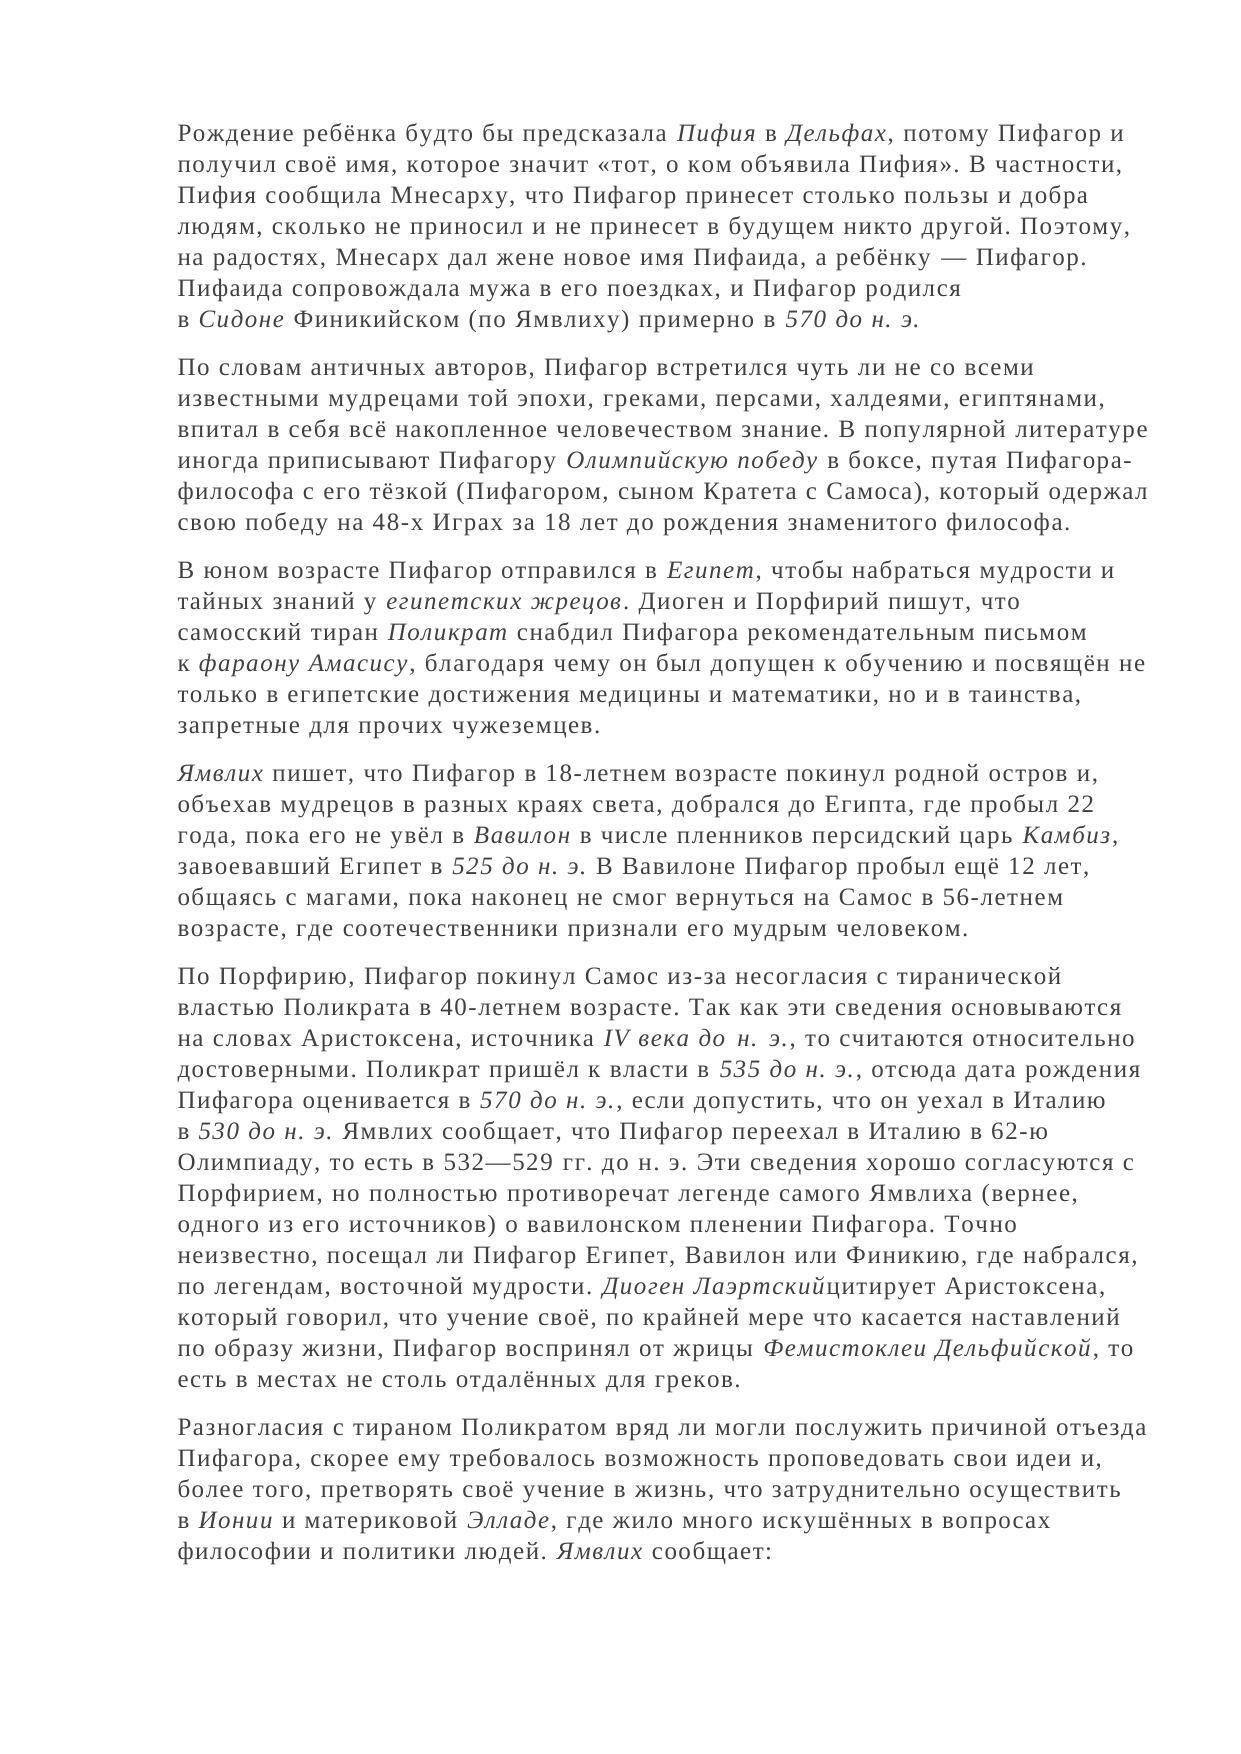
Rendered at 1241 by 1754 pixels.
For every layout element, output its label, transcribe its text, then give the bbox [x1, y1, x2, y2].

subtitle Рождение ребёнка будто бы предсказала Пифия в Дельфах, потому Пифагор и получил своё имя, которое значит «тот, о ком объявила Пифия». В частности, Пифия сообщила Мнесарху, что Пифагор принесет столько пользы и добра людям, сколько не приносил и не принесет в будущем никто другой. Поэтому, на радостях, Мнесарх дал жене новое имя Пифаида, а ребёнку — Пифагор. Пифаида сопровождала мужа в его поездках, и Пифагор родился в Сидоне Финикийском (по Ямвлиху) примерно в 570 до н. э. [177, 118, 1152, 333]
subtitle По Порфирию, Пифагор покинул Самос из-за несогласия с тиранической властью Поликрата в 40-летнем возрасте. Так как эти сведения основываются на словах Аристоксена, источника IV века до н. э., то считаются относительно достоверными. Поликрат пришёл к власти в 535 до н. э., отсюда дата рождения Пифагора оценивается в 570 до н. э., если допустить, что он уехал в Италию в 530 до н. э. Ямвлих сообщает, что Пифагор переехал в Италию в 62-ю Олимпиаду, то есть в 532—529 гг. до н. э. Эти сведения хорошо согласуются с Порфирием, но полностью противоречат легенде самого Ямвлиха (вернее, одного из его источников) о вавилонском пленении Пифагора. Точно неизвестно, посещал ли Пифагор Египет, Вавилон или Финикию, где набрался, по легендам, восточной мудрости. Диоген Лаэртскийцитирует Аристоксена, который говорил, что учение своё, по крайней мере что касается наставлений по образу жизни, Пифагор воспринял от жрицы Фемистоклеи Дельфийской, то есть в местах не столь отдалённых для греков. [177, 961, 1152, 1393]
subtitle В юном возрасте Пифагор отправился в Египет, чтобы набраться мудрости и тайных знаний у египетских жрецов. Диоген и Порфирий пишут, что самосский тиран Поликрат снабдил Пифагора рекомендательным письмом к фараону Амасису, благодаря чему он был допущен к обучению и посвящён не только в египетские достижения медицины и математики, но и в таинства, запретные для прочих чужеземцев. [177, 555, 1152, 739]
subtitle Разногласия с тираном Поликратом вряд ли могли послужить причиной отъезда Пифагора, скорее ему требовалось возможность проповедовать свои идеи и, более того, претворять своё учение в жизнь, что затруднительно осуществить в Ионии и материковой Элладе, где жило много искушённых в вопросах философии и политики людей. Ямвлих сообщает: [177, 1412, 1152, 1565]
subtitle По словам античных авторов, Пифагор встретился чуть ли не со всеми известными мудрецами той эпохи, греками, персами, халдеями, египтянами, впитал в себя всё накопленное человечеством знание. В популярной литературе иногда приписывают Пифагору Олимпийскую победу в боксе, путая Пифагора-философа с его тёзкой (Пифагором, сыном Кратета с Самоса), который одержал свою победу на 48-х Играх за 18 лет до рождения знаменитого философа. [177, 352, 1152, 536]
subtitle Ямвлих пишет, что Пифагор в 18-летнем возрасте покинул родной остров и, объехав мудрецов в разных краях света, добрался до Египта, где пробыл 22 года, пока его не увёл в Вавилон в числе пленников персидский царь Камбиз, завоевавший Египет в 525 до н. э. В Вавилоне Пифагор пробыл ещё 12 лет, общаясь с магами, пока наконец не смог вернуться на Самос в 56-летнем возрасте, где соотечественники признали его мудрым человеком. [177, 758, 1152, 942]
